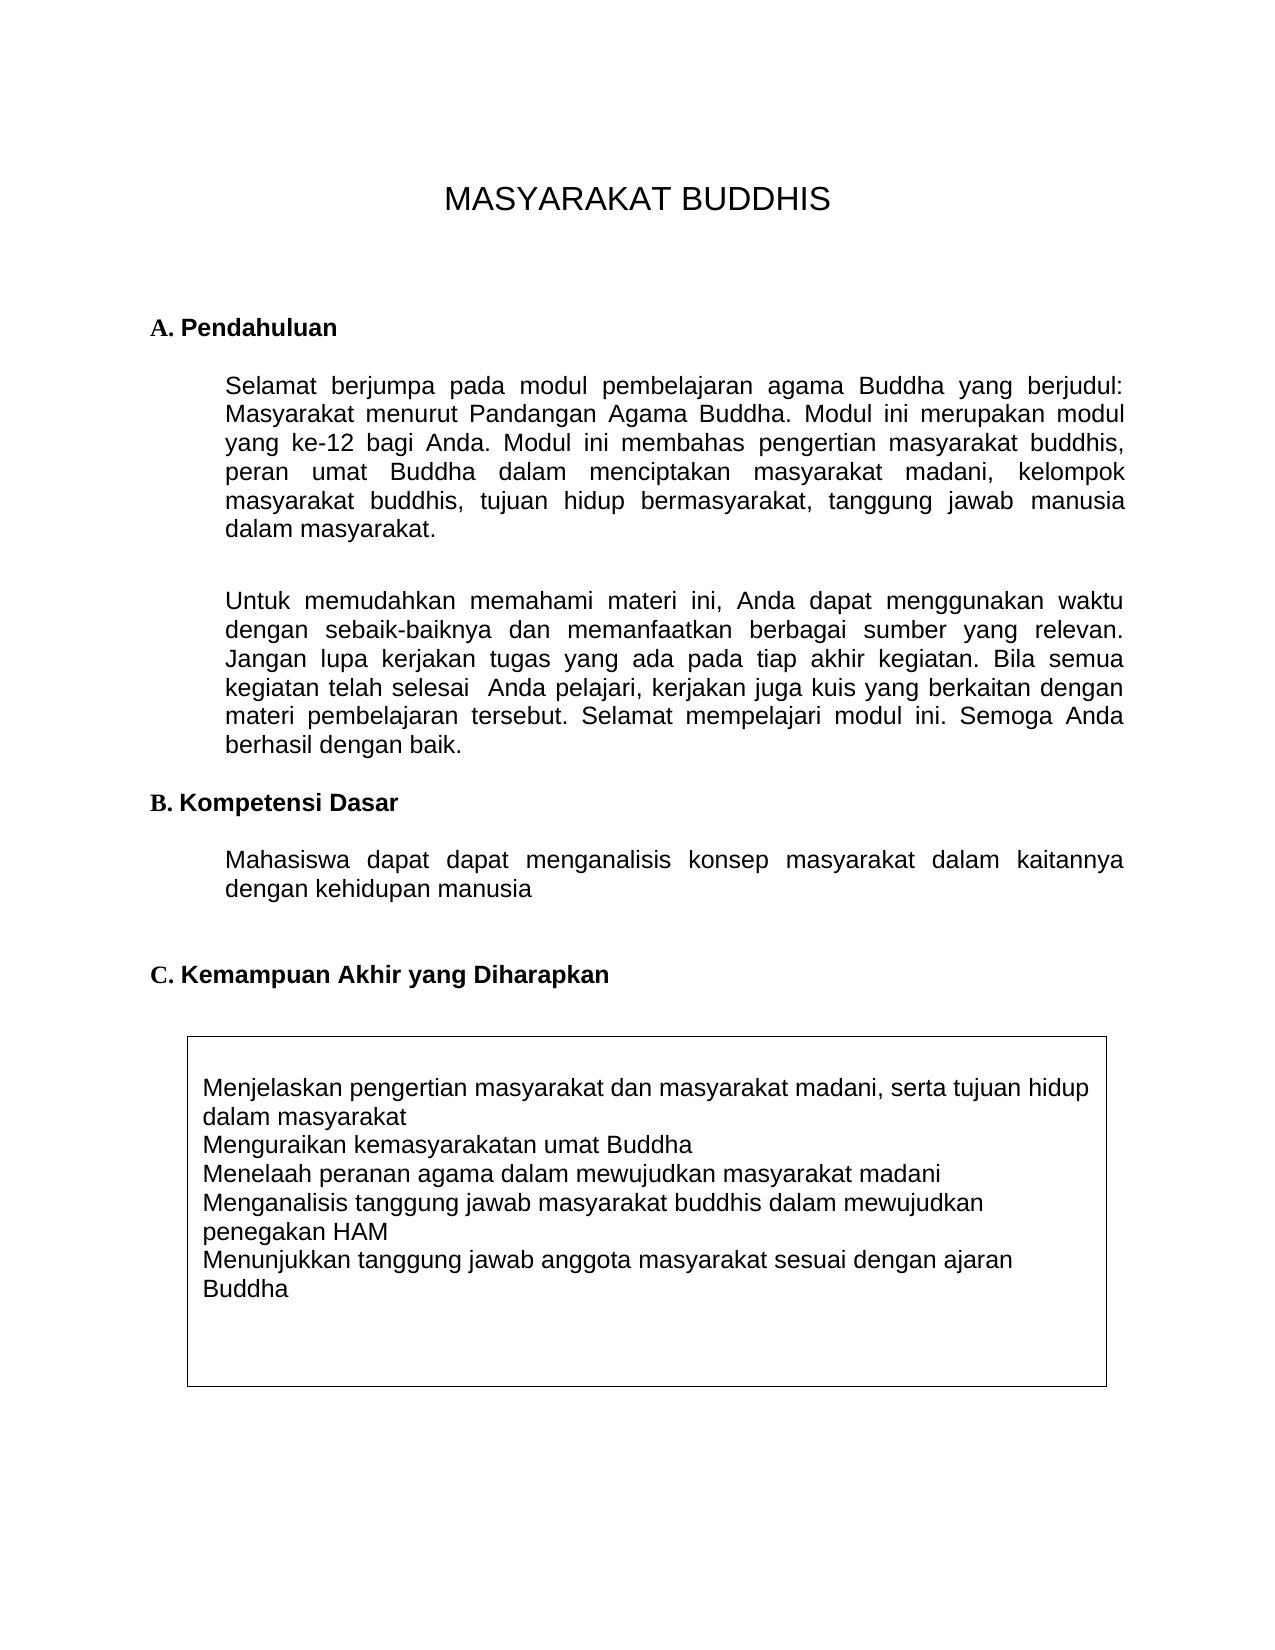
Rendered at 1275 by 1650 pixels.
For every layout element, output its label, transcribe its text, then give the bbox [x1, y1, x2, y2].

text MASYARAKAT BUDDHIS [150, 179, 1125, 217]
text B. Kompetensi Dasar [150, 788, 1125, 816]
text Mahasiswa dapat dapat menganalisis konsep masyarakat dalam kaitannya dengan kehidupan manusia [225, 845, 1125, 903]
text Selamat berjumpa pada modul pembelajaran agama Buddha yang berjudul: Masyarakat menurut Pandangan Agama Buddha. Modul ini merupakan modul yang ke-12 bagi Anda. Modul ini membahas pengertian masyarakat buddhis, peran umat Buddha dalam menciptakan masyarakat madani, kelompok masyarakat buddhis, tujuan hidup bermasyarakat, tanggung jawab manusia dalam masyarakat. [225, 371, 1125, 543]
text Untuk memudahkan memahami materi ini, Anda dapat menggunakan waktu dengan sebaik-baiknya dan memanfaatkan berbagai sumber yang relevan. Jangan lupa kerjakan tugas yang ada pada tiap akhir kegiatan. Bila semua kegiatan telah selesai Anda pelajari, kerjakan juga kuis yang berkaitan dengan materi pembelajaran tersebut. Selamat mempelajari modul ini. Semoga Anda berhasil dengan baik. [225, 586, 1125, 759]
text C. Kemampuan Akhir yang Diharapkan [150, 960, 1125, 989]
text A. Pendahuluan [150, 313, 1125, 342]
